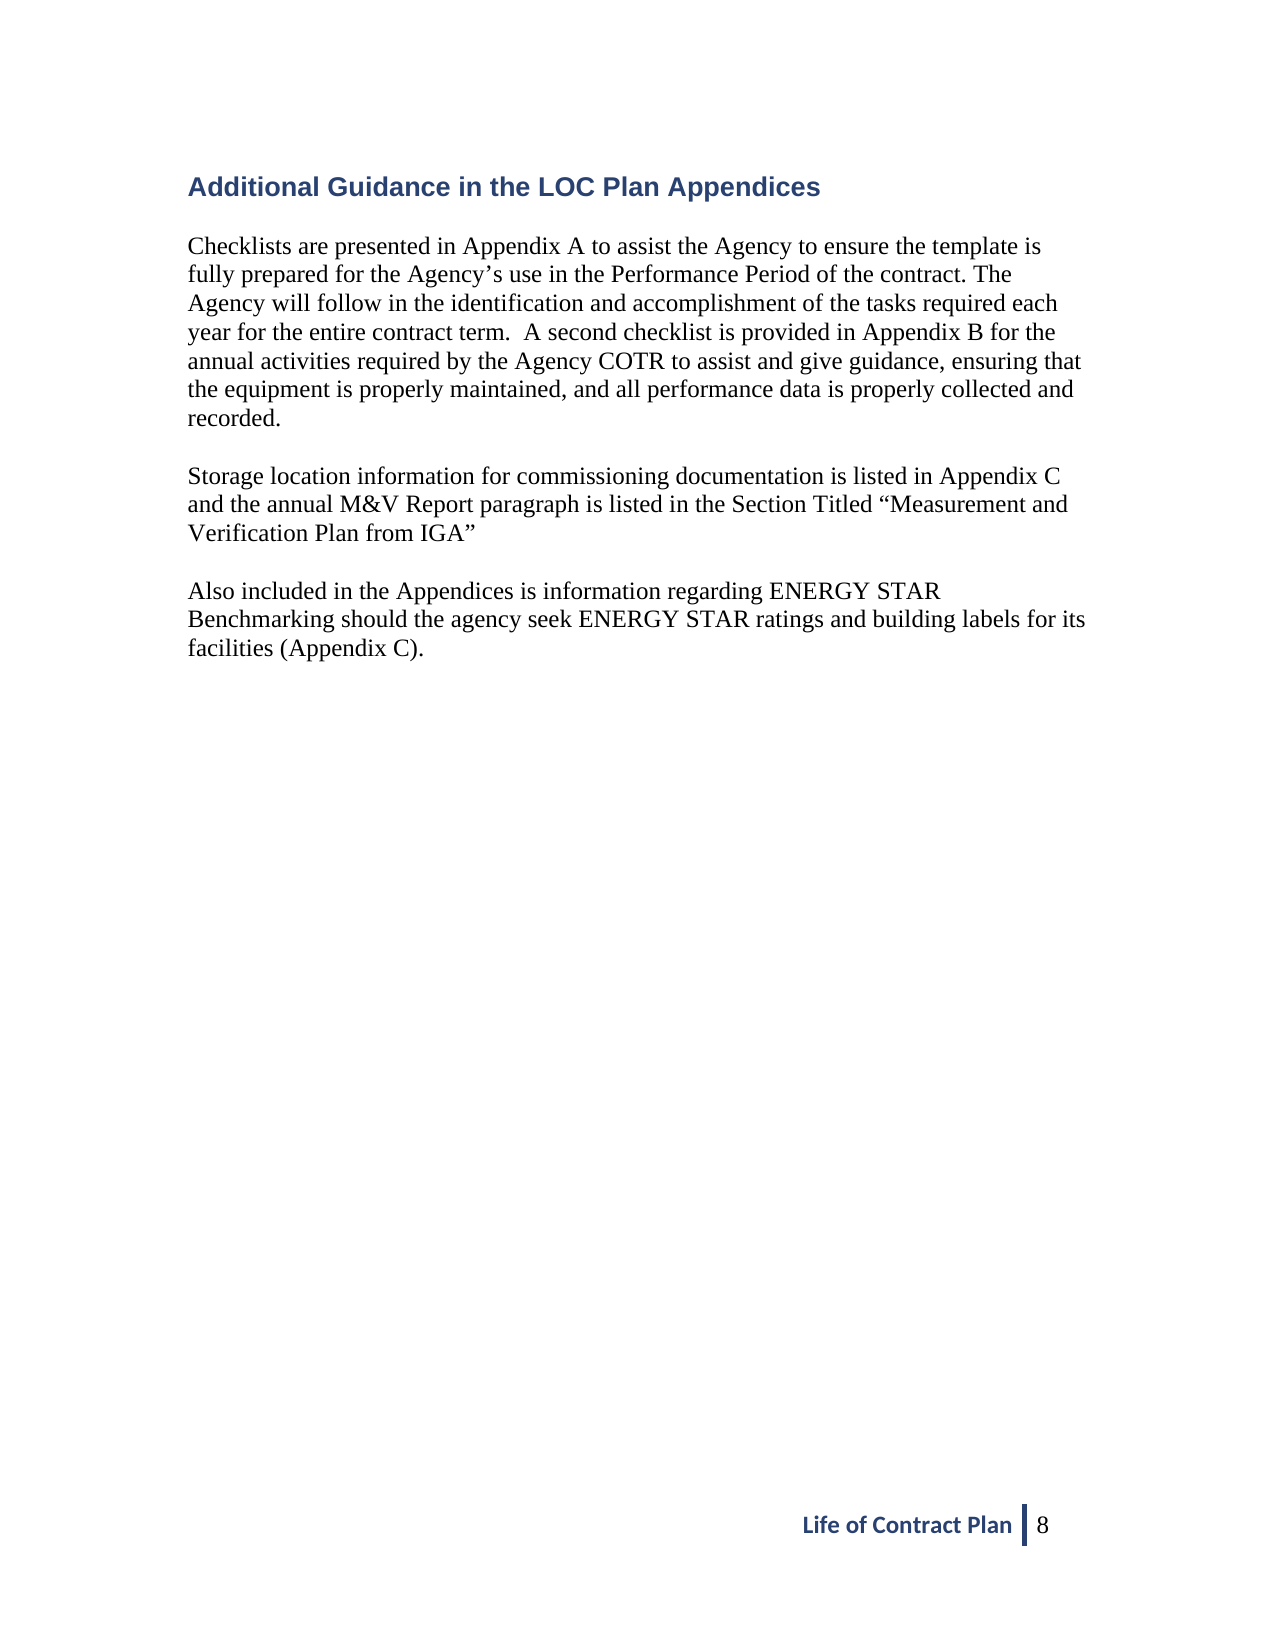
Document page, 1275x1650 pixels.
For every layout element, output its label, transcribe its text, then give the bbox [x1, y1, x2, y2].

text Storage location information for commissioning documentation is listed in Appendix C and the annual M&V Report paragraph is listed in the Section Titled “Measurement and Verification Plan from IGA” [187, 461, 1087, 547]
subtitle Additional Guidance in the LOC Plan Appendices [187, 171, 1087, 202]
text Also included in the Appendices is information regarding ENERGY STAR Benchmarking should the agency seek ENERGY STAR ratings and building labels for its facilities (Appendix C). [187, 576, 1087, 662]
text Checklists are presented in Appendix A to assist the Agency to ensure the template is fully prepared for the Agency’s use in the Performance Period of the contract. The Agency will follow in the identification and accomplishment of the tasks required each year for the entire contract term. A second checklist is provided in Appendix B for the annual activities required by the Agency COTR to assist and give guidance, ensuring that the equipment is properly maintained, and all performance data is properly collected and recorded. [187, 231, 1087, 432]
